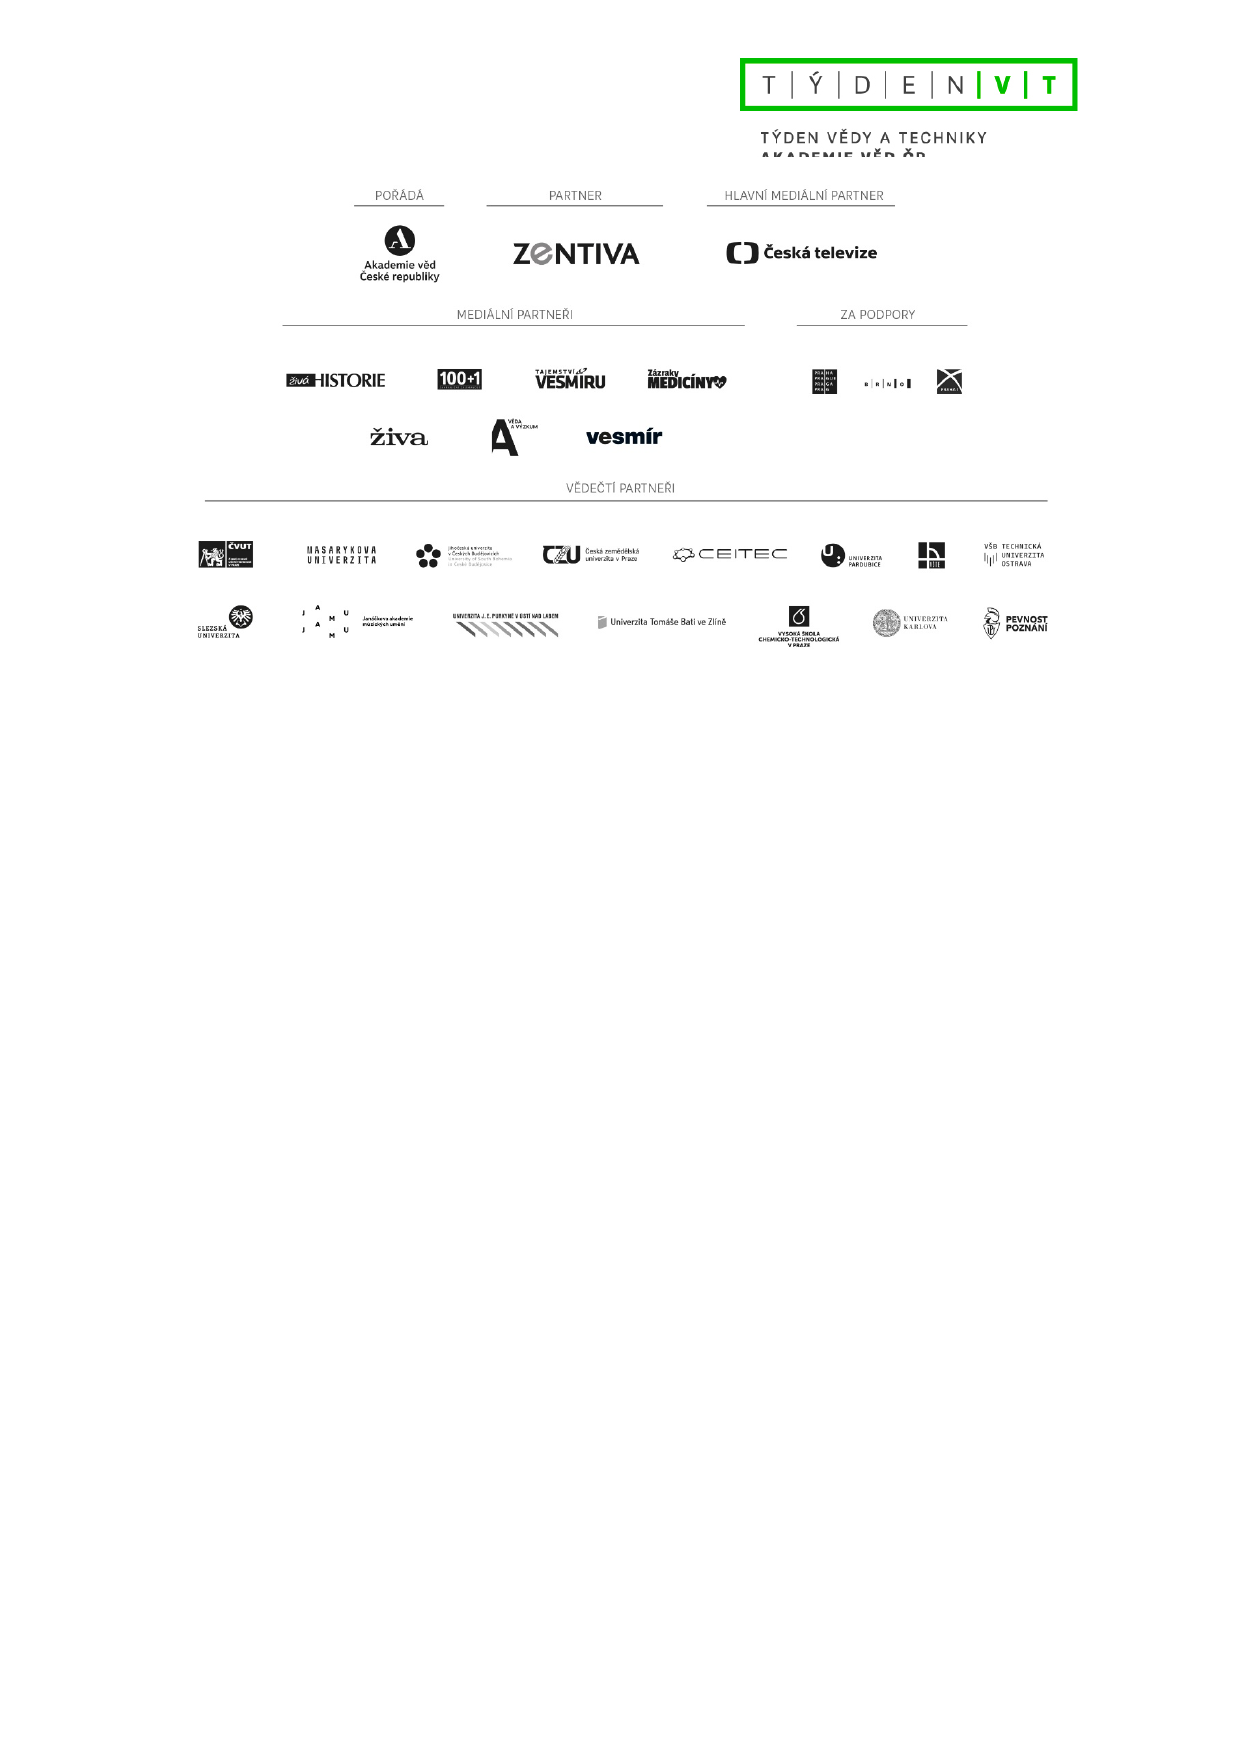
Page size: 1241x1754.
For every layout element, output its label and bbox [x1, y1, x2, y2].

picture [147, 48, 1093, 696]
